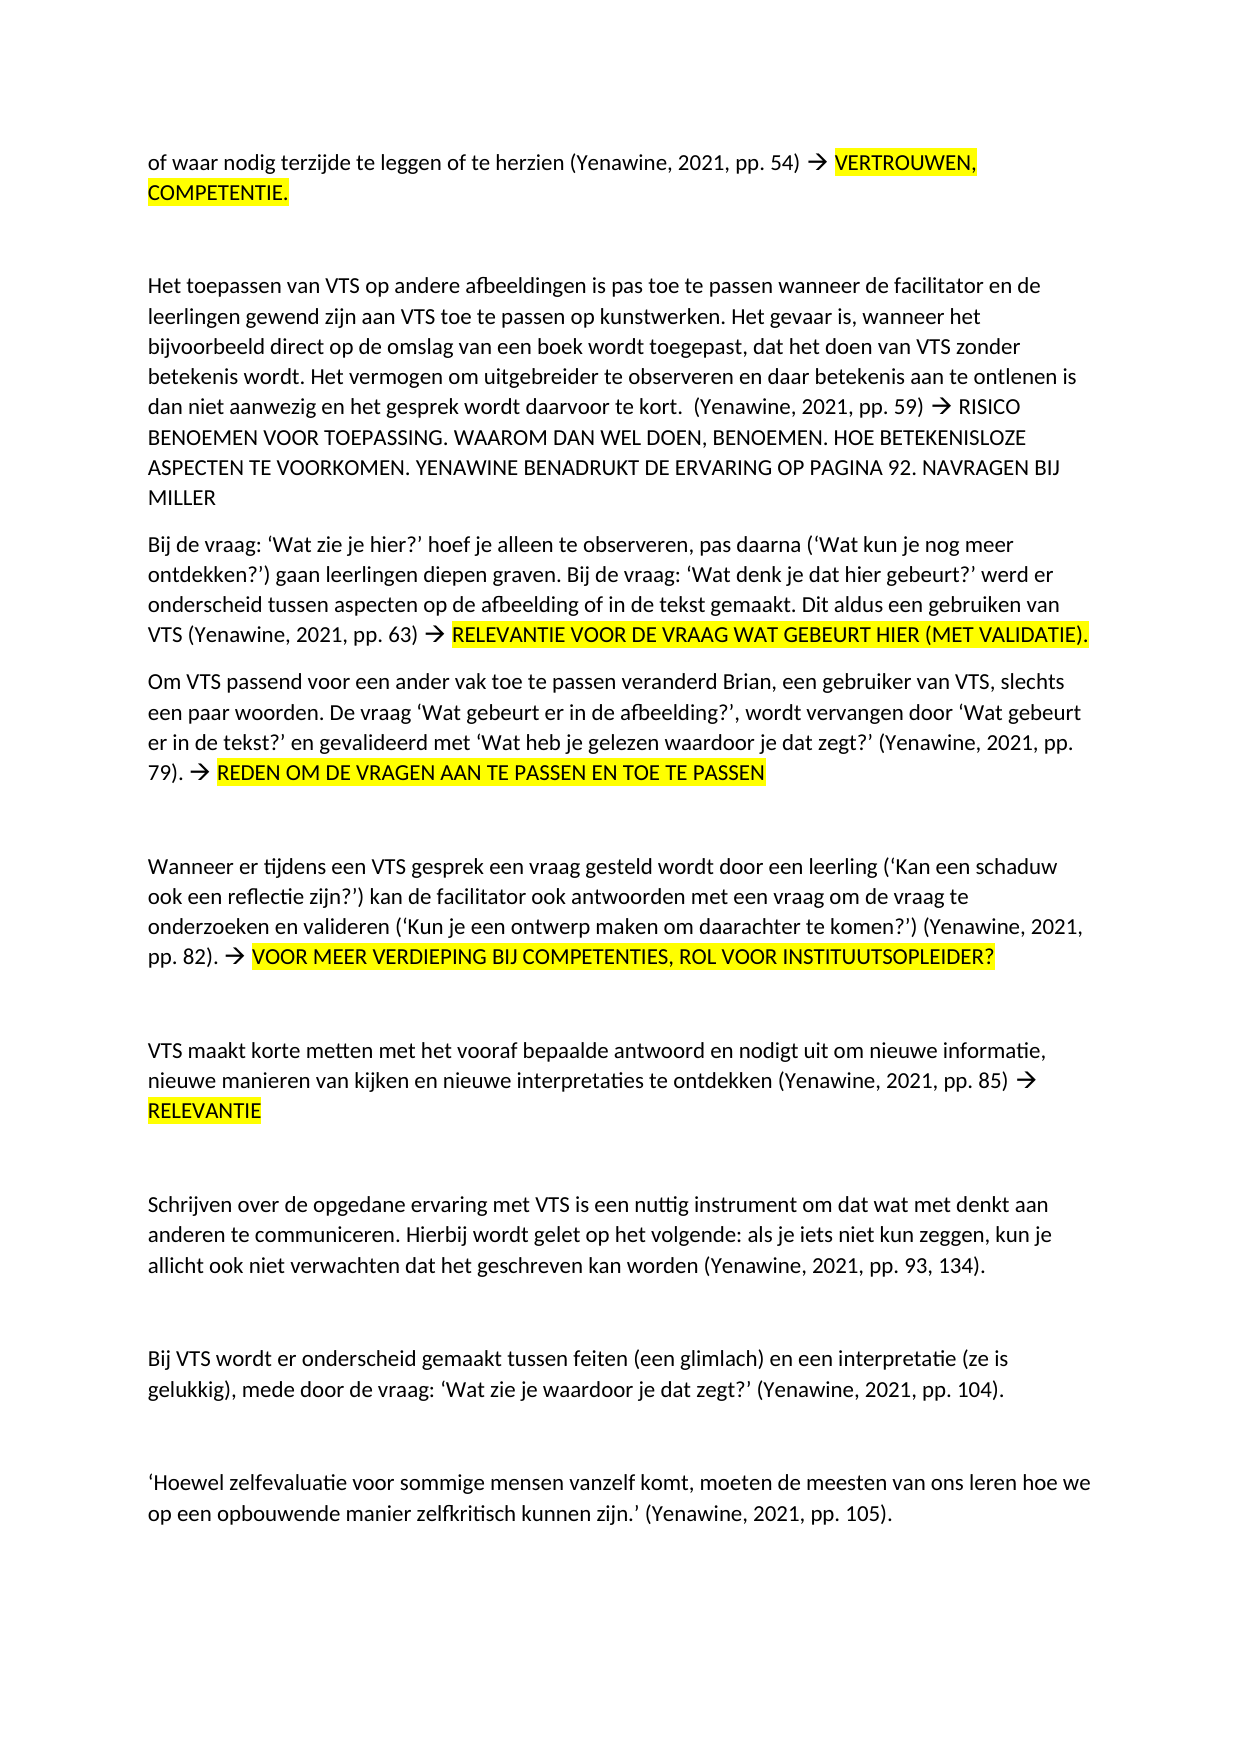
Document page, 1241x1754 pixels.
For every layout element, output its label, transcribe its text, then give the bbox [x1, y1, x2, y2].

text Bij de vraag: ‘Wat zie je hier?’ hoef je alleen te observeren, pas daarna (‘Wat kun je nog meer ontdekken?’) gaan leerlingen diepen graven. Bij de vraag: ‘Wat denk je dat hier gebeurt?’ werd er onderscheid tussen aspecten op de afbeelding of in de tekst gemaakt. Dit aldus een gebruiken van VTS (Yenawine, 2021, pp. 63) RELEVANTIE VOOR DE VRAAG WAT GEBEURT HIER (MET VALIDATIE). [148, 530, 1093, 648]
text Bij VTS wordt er onderscheid gemaakt tussen feiten (een glimlach) en een interpretatie (ze is gelukkig), mede door de vraag: ‘Wat zie je waardoor je dat zegt?’ (Yenawine, 2021, pp. 104). [148, 1344, 1093, 1403]
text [148, 148, 1093, 206]
text ‘Hoewel zelfevaluatie voor sommige mensen vanzelf komt, moeten de meesten van ons leren hoe we op een opbouwende manier zelfkritisch kunnen zijn.’ (Yenawine, 2021, pp. 105). [148, 1468, 1093, 1527]
text VTS maakt korte metten met het vooraf bepaalde antwoord en nodigt uit om nieuwe informatie, nieuwe manieren van kijken en nieuwe interpretaties te ontdekken (Yenawine, 2021, pp. 85) RELEVANTIE [148, 1036, 1093, 1124]
text Schrijven over de opgedane ervaring met VTS is een nuttig instrument om dat wat met denkt aan anderen te communiceren. Hierbij wordt gelet op het volgende: als je iets niet kun zeggen, kun je allicht ook niet verwachten dat het geschreven kan worden (Yenawine, 2021, pp. 93, 134). [148, 1190, 1093, 1279]
text Wanneer er tijdens een VTS gesprek een vraag gesteld wordt door een leerling (‘Kan een schaduw ook een reflectie zijn?’) kan de facilitator ook antwoorden met een vraag om de vraag te onderzoeken en valideren (‘Kun je een ontwerp maken om daarachter te komen?’) (Yenawine, 2021, pp. 82). VOOR MEER VERDIEPING BIJ COMPETENTIES, ROL VOOR INSTITUUTSOPLEIDER? [148, 852, 1093, 970]
text Om VTS passend voor een ander vak toe te passen veranderd Brian, een gebruiker van VTS, slechts een paar woorden. De vraag ‘Wat gebeurt er in de afbeelding?’, wordt vervangen door ‘Wat gebeurt er in de tekst?’ en gevalideerd met ‘Wat heb je gelezen waardoor je dat zegt?’ (Yenawine, 2021, pp. 79). REDEN OM DE VRAGEN AAN TE PASSEN EN TOE TE PASSEN [148, 667, 1093, 786]
text Het toepassen van VTS op andere afbeeldingen is pas toe te passen wanneer de facilitator en de leerlingen gewend zijn aan VTS toe te passen op kunstwerken. Het gevaar is, wanneer het bijvoorbeeld direct op de omslag van een boek wordt toegepast, dat het doen van VTS zonder betekenis wordt. Het vermogen om uitgebreider te observeren en daar betekenis aan te ontlenen is dan niet aanwezig en het gesprek wordt daarvoor te kort. (Yenawine, 2021, pp. 59) RISICO BENOEMEN VOOR TOEPASSING. WAAROM DAN WEL DOEN, BENOEMEN. HOE BETEKENISLOZE ASPECTEN TE VOORKOMEN. YENAWINE BENADRUKT DE ERVARING OP PAGINA 92. NAVRAGEN BIJ MILLER [148, 272, 1093, 511]
